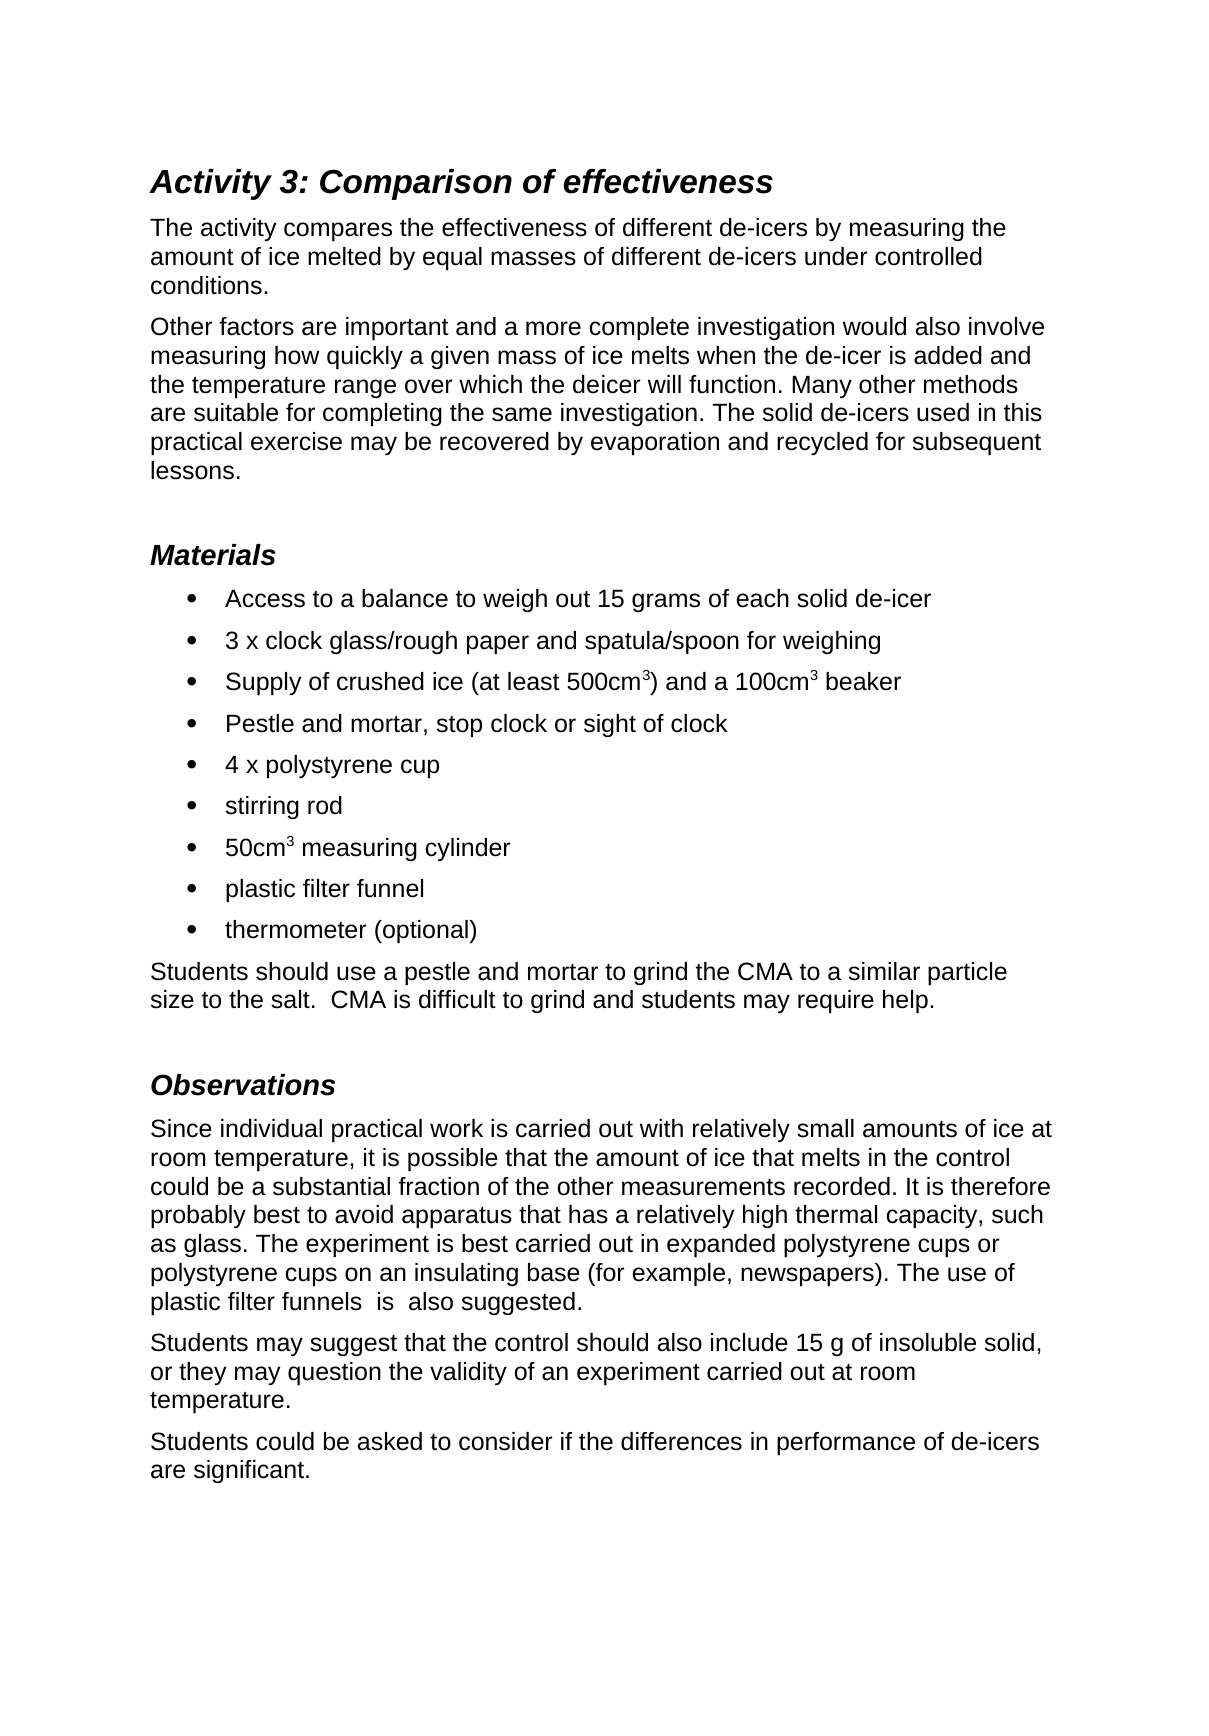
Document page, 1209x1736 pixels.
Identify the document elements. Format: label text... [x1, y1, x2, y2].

text Other factors are important and a more complete investigation would also involve measuring how quickly a given mass of ice melts when the de-icer is added and the temperature range over which the de­icer will function. Many other methods are suitable for completing the same investigation. The solid de-icers used in this practical exercise may be recovered by evaporation and recycled for subsequent lessons. [150, 312, 1058, 485]
subtitle Observations [150, 1068, 1058, 1101]
list 4 x polystyrene cup [187, 750, 1058, 779]
list thermometer (optional) [187, 915, 1058, 944]
list Pestle and mortar, stop clock or sight of clock [187, 708, 1058, 737]
text Since individual practical work is carried out with relatively small amounts of ice at room temperature, it is possible that the amount of ice that melts in the control could be a substantial fraction of the other measurements recorded. It is therefore probably best to avoid apparatus that has a relatively high thermal capacity, such as glass. The experiment is best carried out in expanded polystyrene cups or polystyrene cups on an insulating base (for example, newspapers). The use of plastic filter funnels is also suggested. [150, 1114, 1058, 1315]
list 50cm3 measuring cylinder [187, 833, 1058, 861]
text The activity compares the effectiveness of different de-icers by measuring the amount of ice melted by equal masses of different de-icers under controlled conditions. [150, 213, 1058, 300]
subtitle Activity 3: Comparison of effectiveness [150, 162, 1058, 201]
list 3 x clock glass/rough paper and spatula/spoon for weighing [187, 626, 1058, 655]
text Students may suggest that the control should also include 15 g of insoluble solid, or they may question the validity of an experiment carried out at room temperature. [150, 1328, 1058, 1414]
subtitle Materials [150, 538, 1058, 572]
list plastic filter funnel [187, 874, 1058, 903]
text Students should use a pestle and mortar to grind the CMA to a similar particle size to the salt. CMA is difficult to grind and students may require help. [150, 957, 1058, 1014]
list Access to a balance to weigh out 15 grams of each solid de-icer [187, 584, 1058, 613]
list stirring rod [187, 791, 1058, 820]
list Supply of crushed ice (at least 500cm3) and a 100cm3 beaker [187, 667, 1058, 696]
text Students could be asked to consider if the differences in performance of de-icers are significant. [150, 1426, 1058, 1484]
